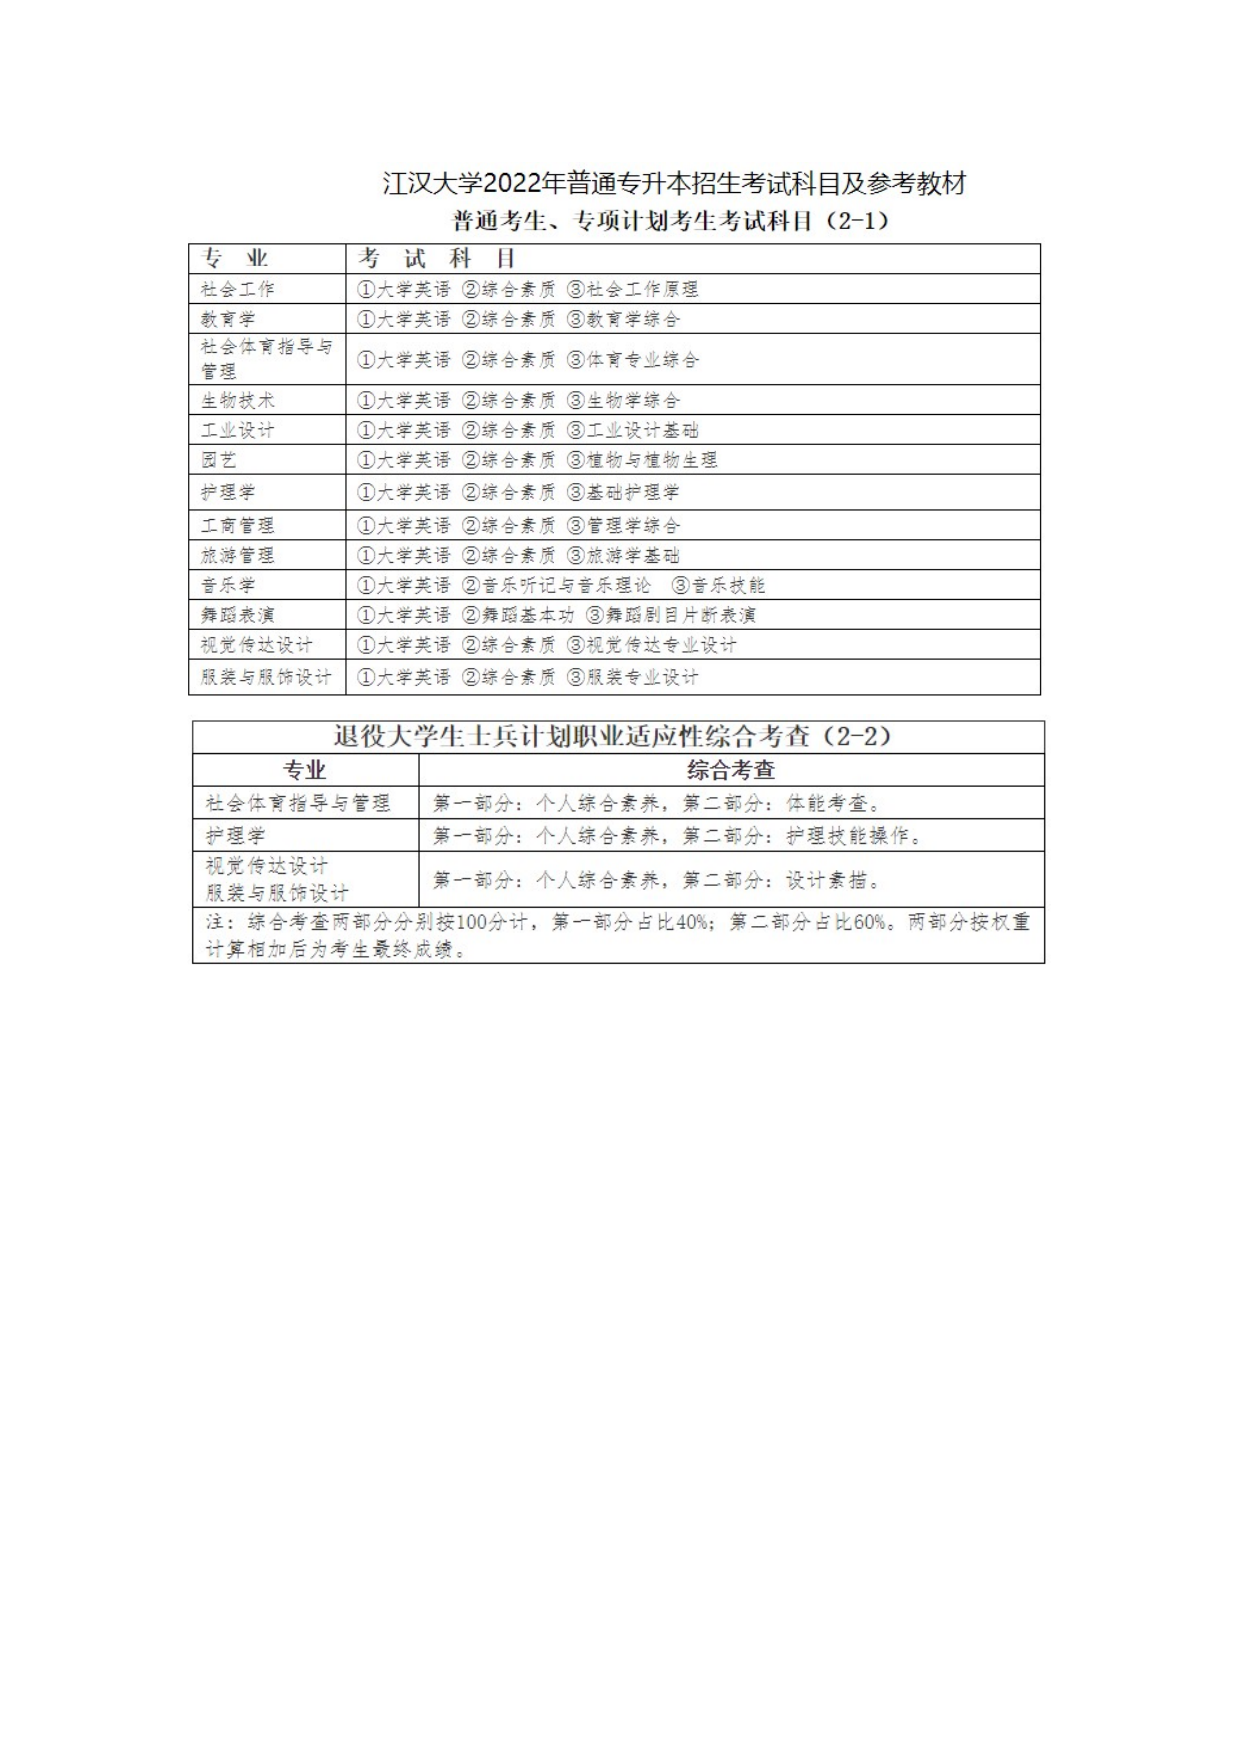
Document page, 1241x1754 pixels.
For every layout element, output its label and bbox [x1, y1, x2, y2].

picture [187, 162, 1052, 698]
picture [187, 714, 1052, 968]
